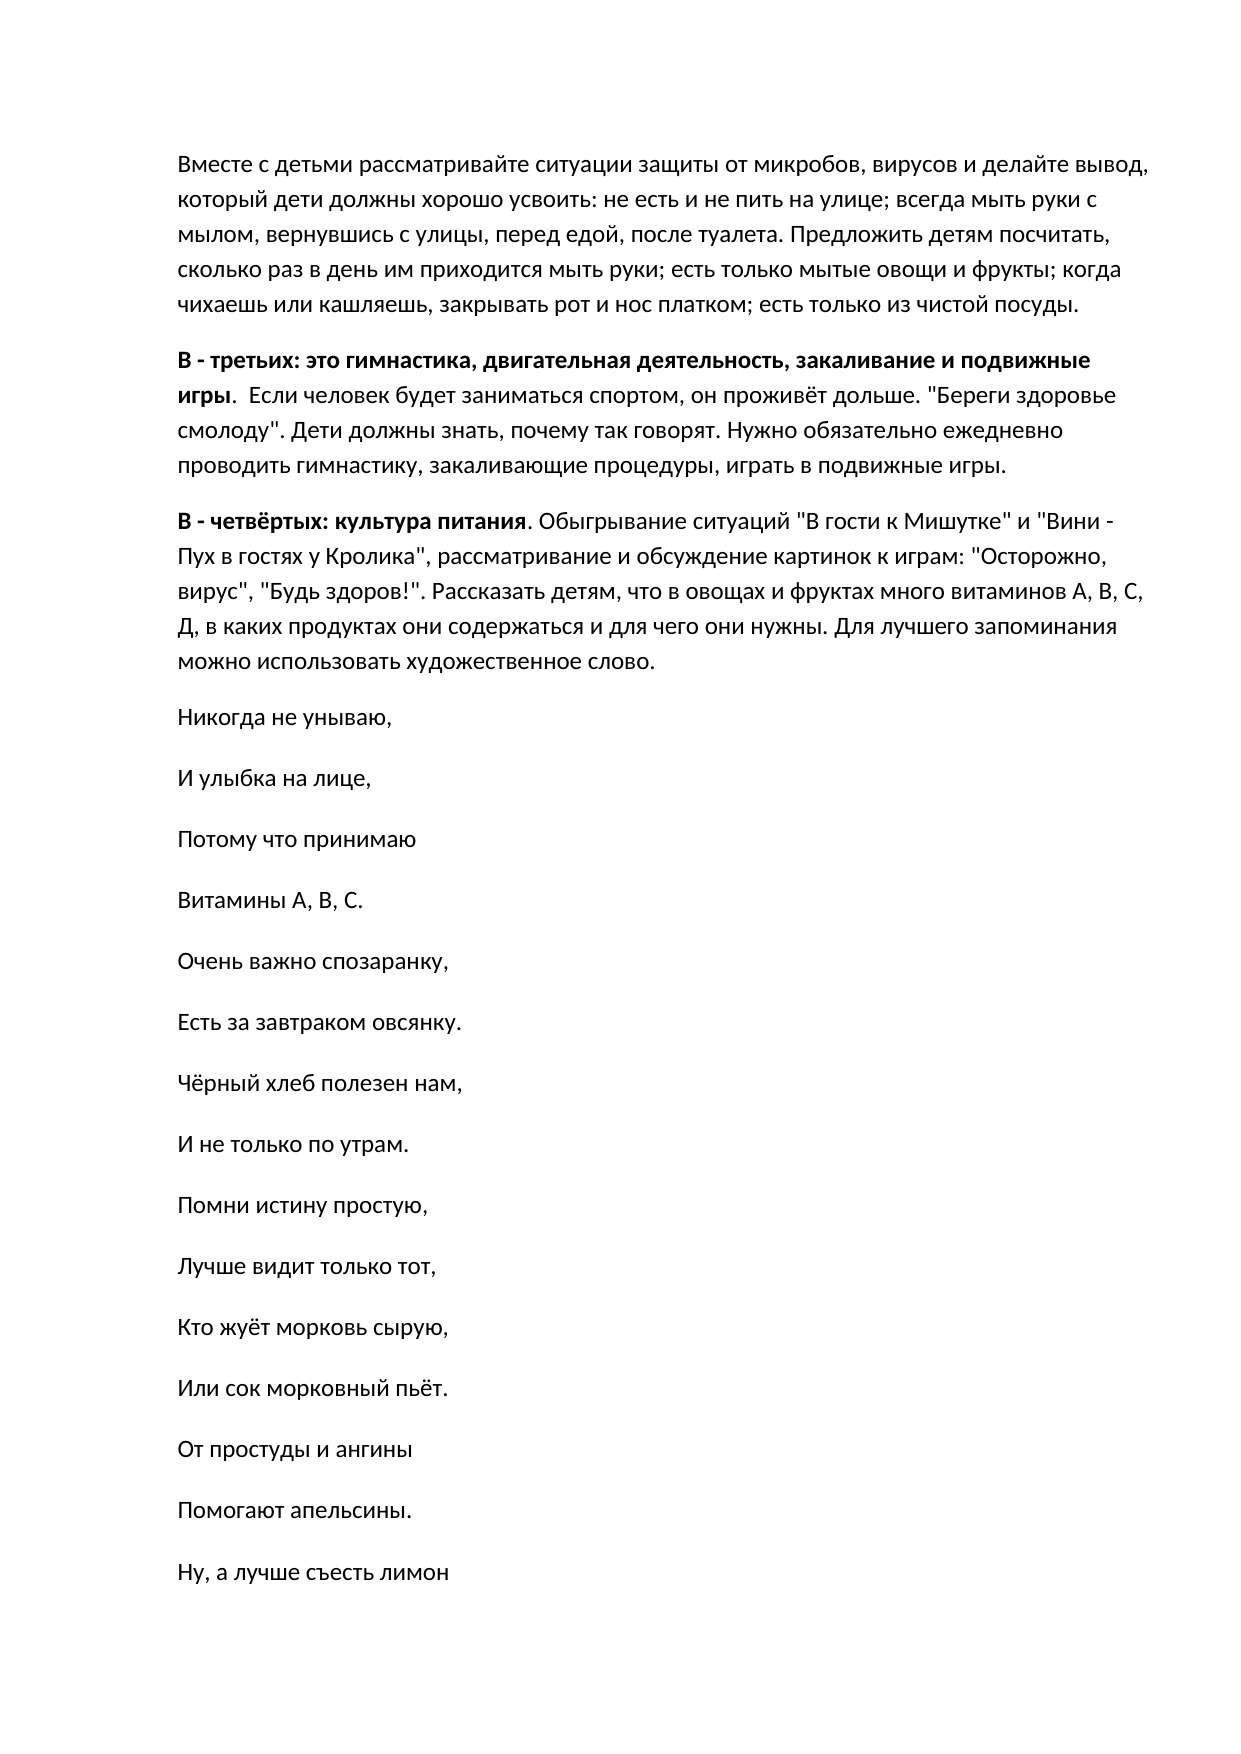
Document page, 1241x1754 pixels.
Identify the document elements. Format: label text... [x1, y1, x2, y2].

text Кто жуёт морковь сырую, [177, 1312, 1152, 1342]
text Лучше видит только тот, [177, 1251, 1152, 1281]
text Витамины А, В, С. [177, 884, 1152, 915]
text И улыбка на лице, [177, 762, 1152, 793]
text Никогда не унываю, [177, 701, 1152, 732]
text В - четвёртых: культура питания. Обыгрывание ситуаций "В гости к Мишутке" и "Вини - Пух в гостях у Кролика", рассматривание и обсуждение картинок к играм: "Осторожно, вирус", "Будь здоров!". Рассказать детям, что в овощах и фруктах много витаминов А, В, С, Д, в каких продуктах они содержаться и для чего они нужны. Для лучшего запоминания можно использовать художественное слово. [177, 505, 1152, 676]
text От простуды и ангины [177, 1434, 1152, 1464]
text Очень важно спозаранку, [177, 945, 1152, 976]
text Или сок морковный пьёт. [177, 1373, 1152, 1403]
text Ну, а лучше съесть лимон [177, 1556, 1152, 1586]
text Помни истину простую, [177, 1189, 1152, 1220]
text И не только по утрам. [177, 1128, 1152, 1159]
text Вместе с детьми рассматривайте ситуации защиты от микробов, вирусов и делайте вывод, который дети должны хорошо усвоить: не есть и не пить на улице; всегда мыть руки с мылом, вернувшись с улицы, перед едой, после туалета. Предложить детям посчитать, сколько раз в день им приходится мыть руки; есть только мытые овощи и фрукты; когда чихаешь или кашляешь, закрывать рот и нос платком; есть только из чистой посуды. [177, 149, 1152, 319]
text Чёрный хлеб полезен нам, [177, 1067, 1152, 1098]
text Помогают апельсины. [177, 1495, 1152, 1525]
text В - третьих: это гимнастика, двигательная деятельность, закаливание и подвижные игры. Если человек будет заниматься спортом, он проживёт дольше. "Береги здоровье смолоду". Дети должны знать, почему так говорят. Нужно обязательно ежедневно проводить гимнастику, закаливающие процедуры, играть в подвижные игры. [177, 344, 1152, 480]
text Есть за завтраком овсянку. [177, 1006, 1152, 1037]
text Потому что принимаю [177, 823, 1152, 854]
